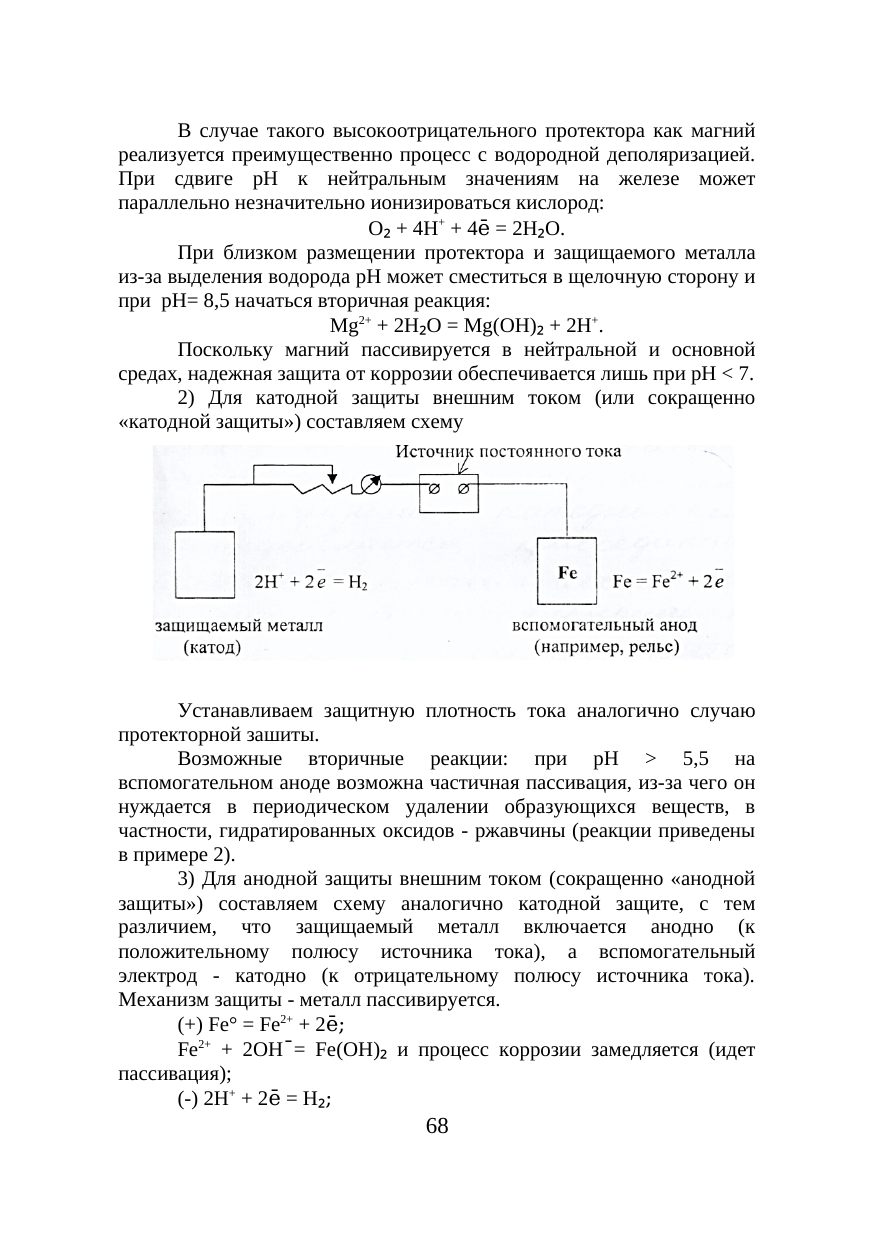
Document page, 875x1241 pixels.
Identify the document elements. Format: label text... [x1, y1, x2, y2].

text При близком размещении протектора и защищаемого металла из-за выделения водорода рН может сместиться в щелочную сторону и при рН= 8,5 начаться вторичная реакция: [118, 239, 756, 312]
text Мg2+ + 2Н₂O = Mg(ОН)₂ + 2Н+. [118, 312, 756, 337]
text В случае такого высокоотрицательного протектора как магний реализуется преимущественно процесс с водородной деполяризацией. При сдвиге рН к нейтральным значениям на железе может параллельно незначительно ионизироваться кислород: [118, 118, 756, 214]
text O₂ + 4Н+ + 4ē = 2Н₂O. [118, 214, 756, 239]
text (-) 2H+ + 2ē = H₂; [118, 1085, 756, 1110]
text (+) Fe° = Fe2+ + 2ē; [118, 1011, 756, 1036]
text Возможные вторичные реакции: при рН > 5,5 на вспомогательном аноде возможна частичная пассивация, из-за чего он нуждается в периодическом удалении образующихся веществ, в частности, гидратированных оксидов - ржавчины (реакции приведены в примере 2). [118, 746, 756, 866]
picture [152, 445, 735, 661]
text Устанавливаем защитную плотность тока аналогично случаю протекторной зашиты. [118, 698, 756, 746]
text Fe2+ + 2OH¯= Fe(ОН)₂ и процесс коррозии замедляется (идет пассивация); [118, 1036, 756, 1085]
text 2) Для катодной защиты внешним током (или сокращенно «катодной защиты») составляем схему [118, 385, 756, 433]
text Поскольку магний пассивируется в нейтральной и основной средах, надежная защита от коррозии обеспечивается лишь при рН < 7. [118, 337, 756, 385]
text 3) Для анодной защиты внешним током (сокращенно «анодной защиты») составляем схему аналогично катодной защите, с тем различием, что защищаемый металл включается анодно (к положительному полюсу источника тока), а вспомогательный электрод - катодно (к отрицательному полюсу источника тока). Механизм защиты - металл пассивируется. [118, 866, 756, 1011]
